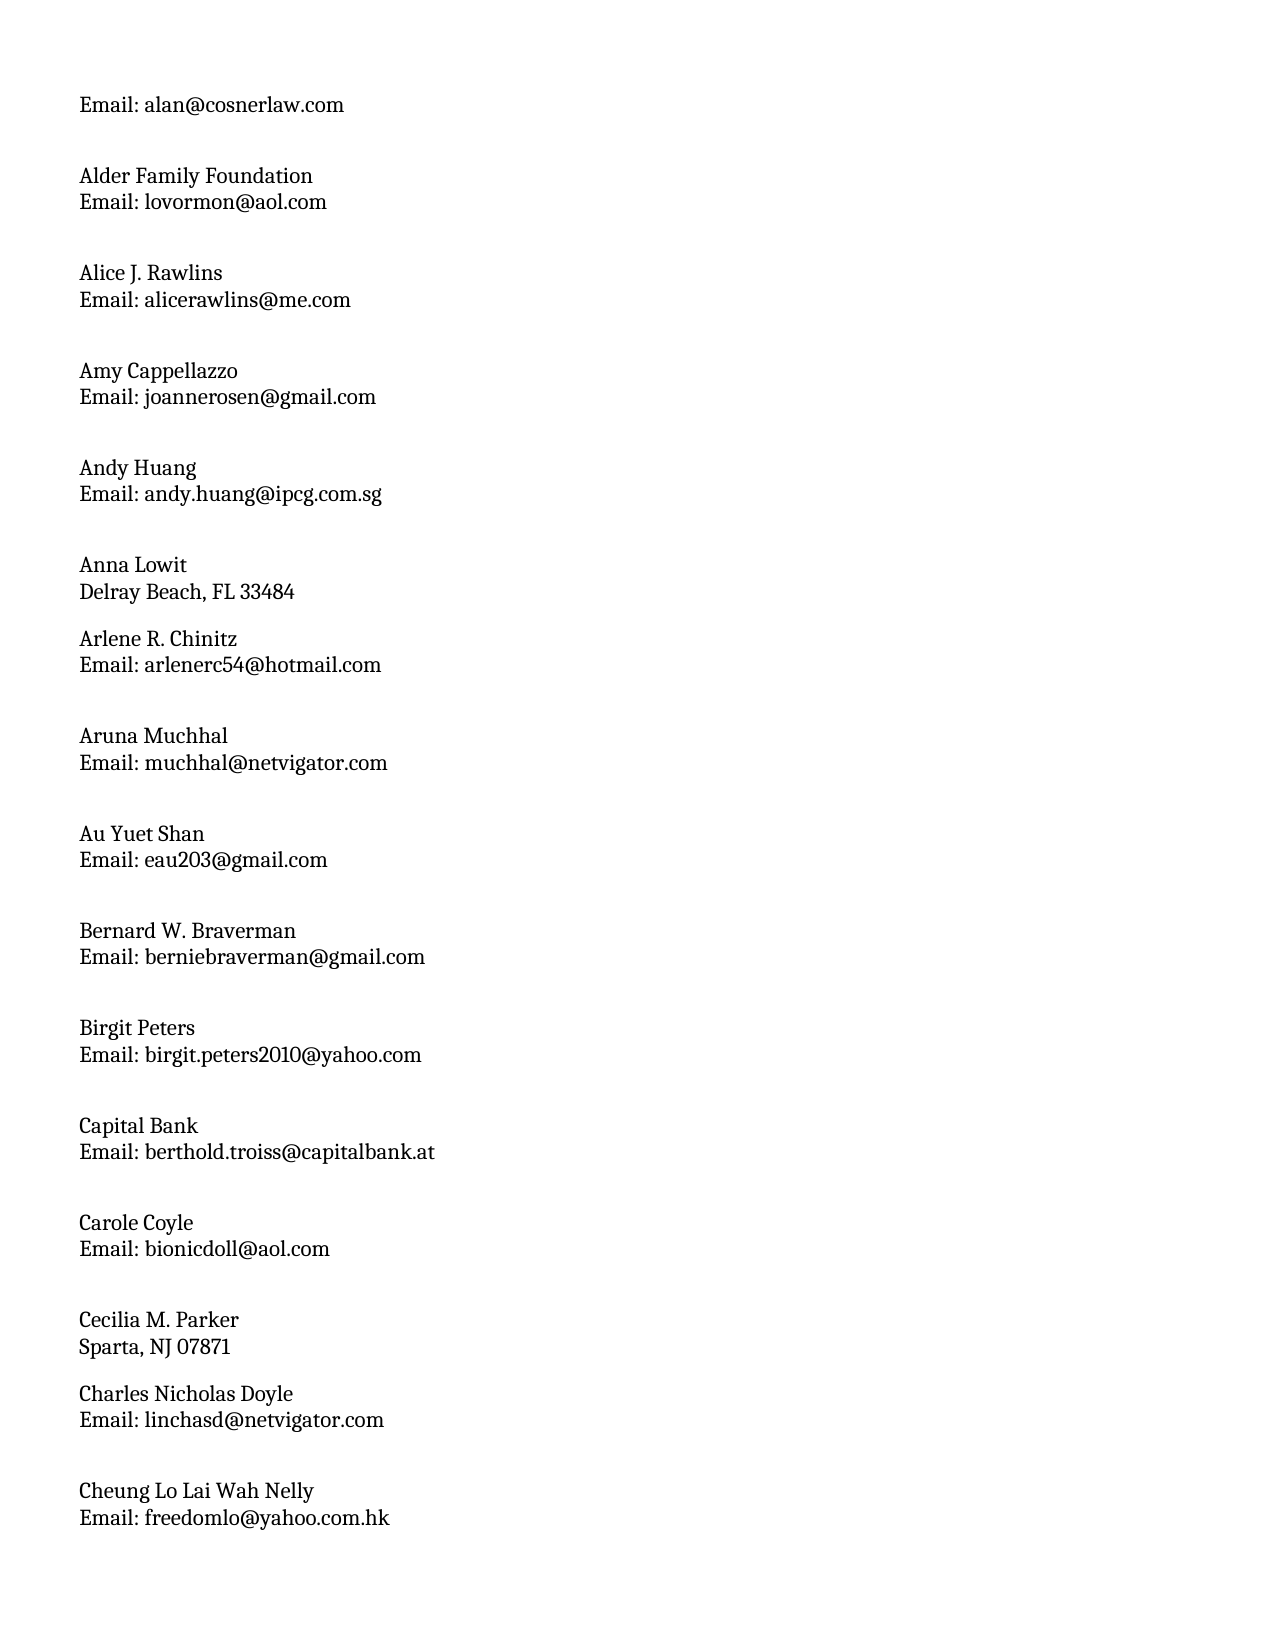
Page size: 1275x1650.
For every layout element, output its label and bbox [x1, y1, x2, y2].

table_header [75, 75, 1200, 1559]
